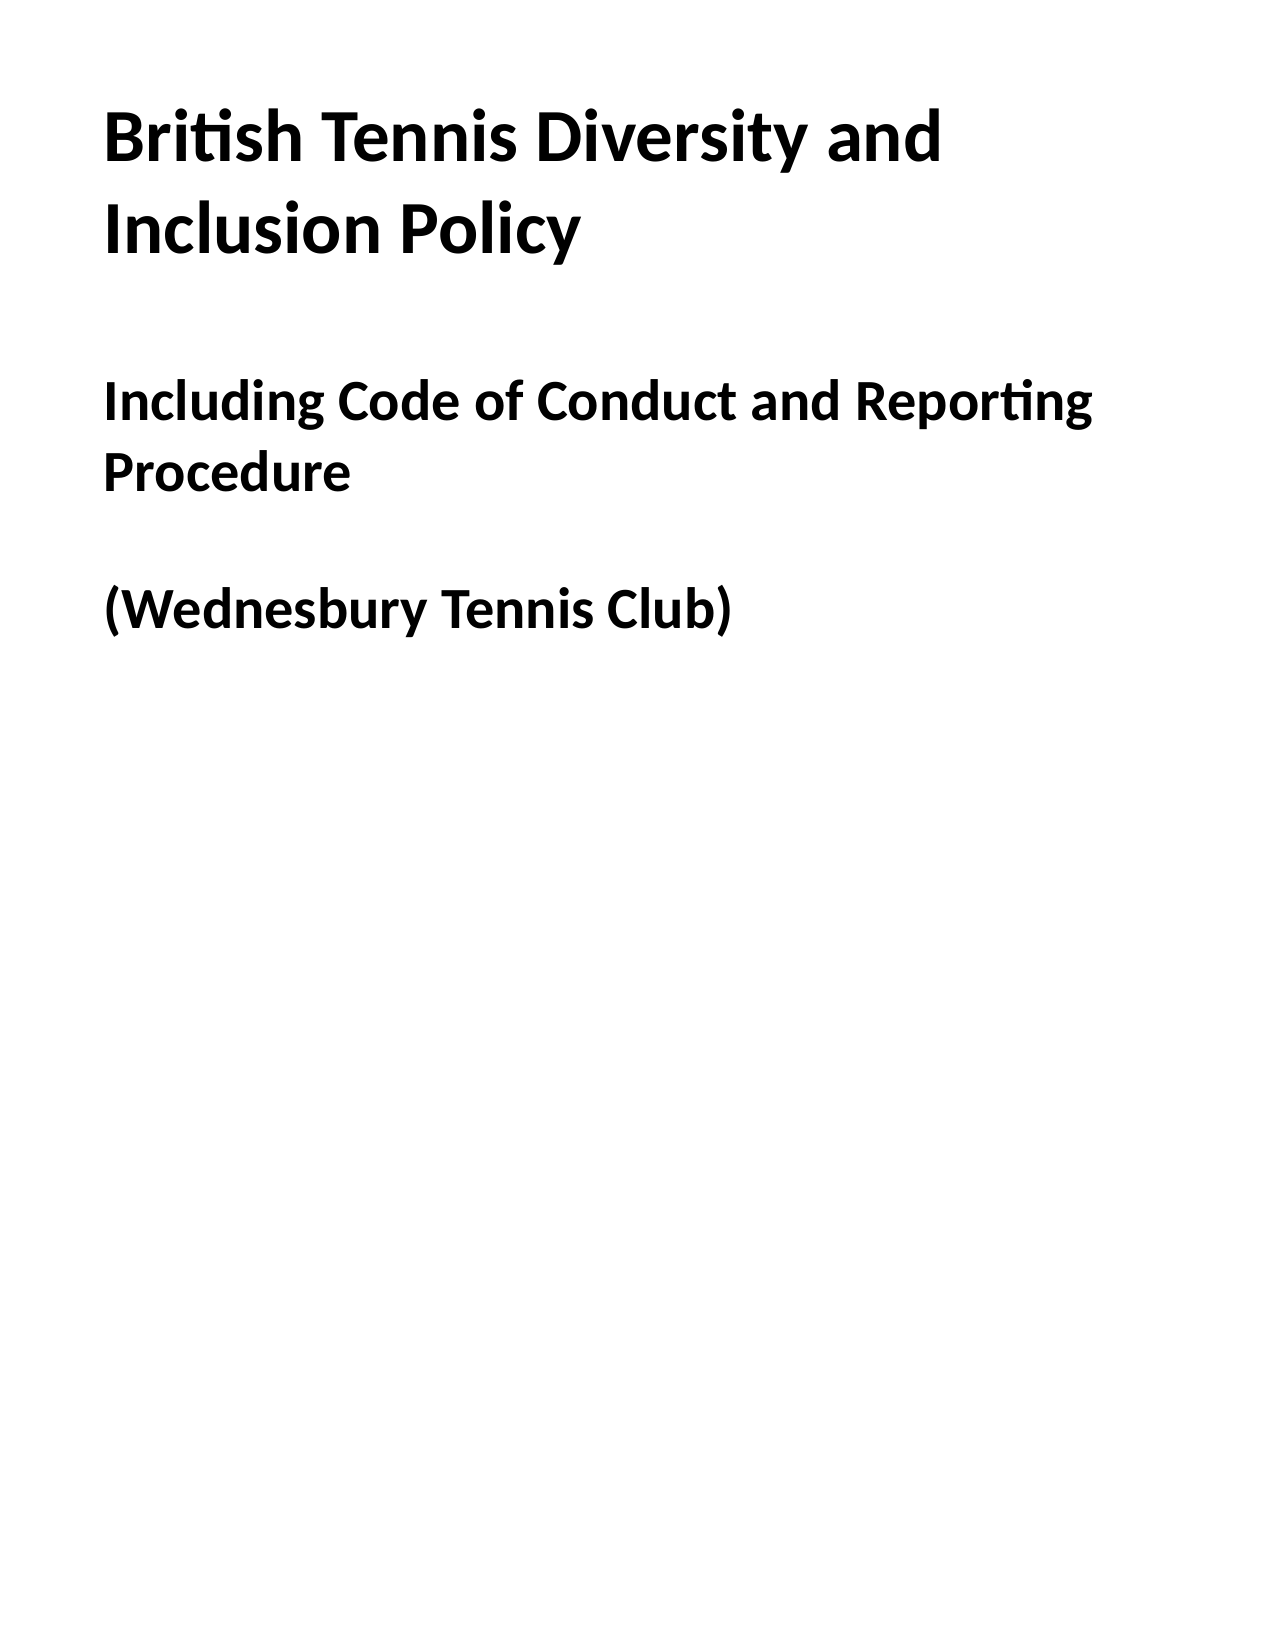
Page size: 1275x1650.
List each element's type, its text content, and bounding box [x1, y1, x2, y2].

subtitle British Tennis Diversity and Inclusion Policy [103, 89, 1196, 272]
subtitle Including Code of Conduct and Reporting Procedure [103, 363, 1196, 506]
text (Wednesbury Tennis Club) [103, 572, 1196, 643]
